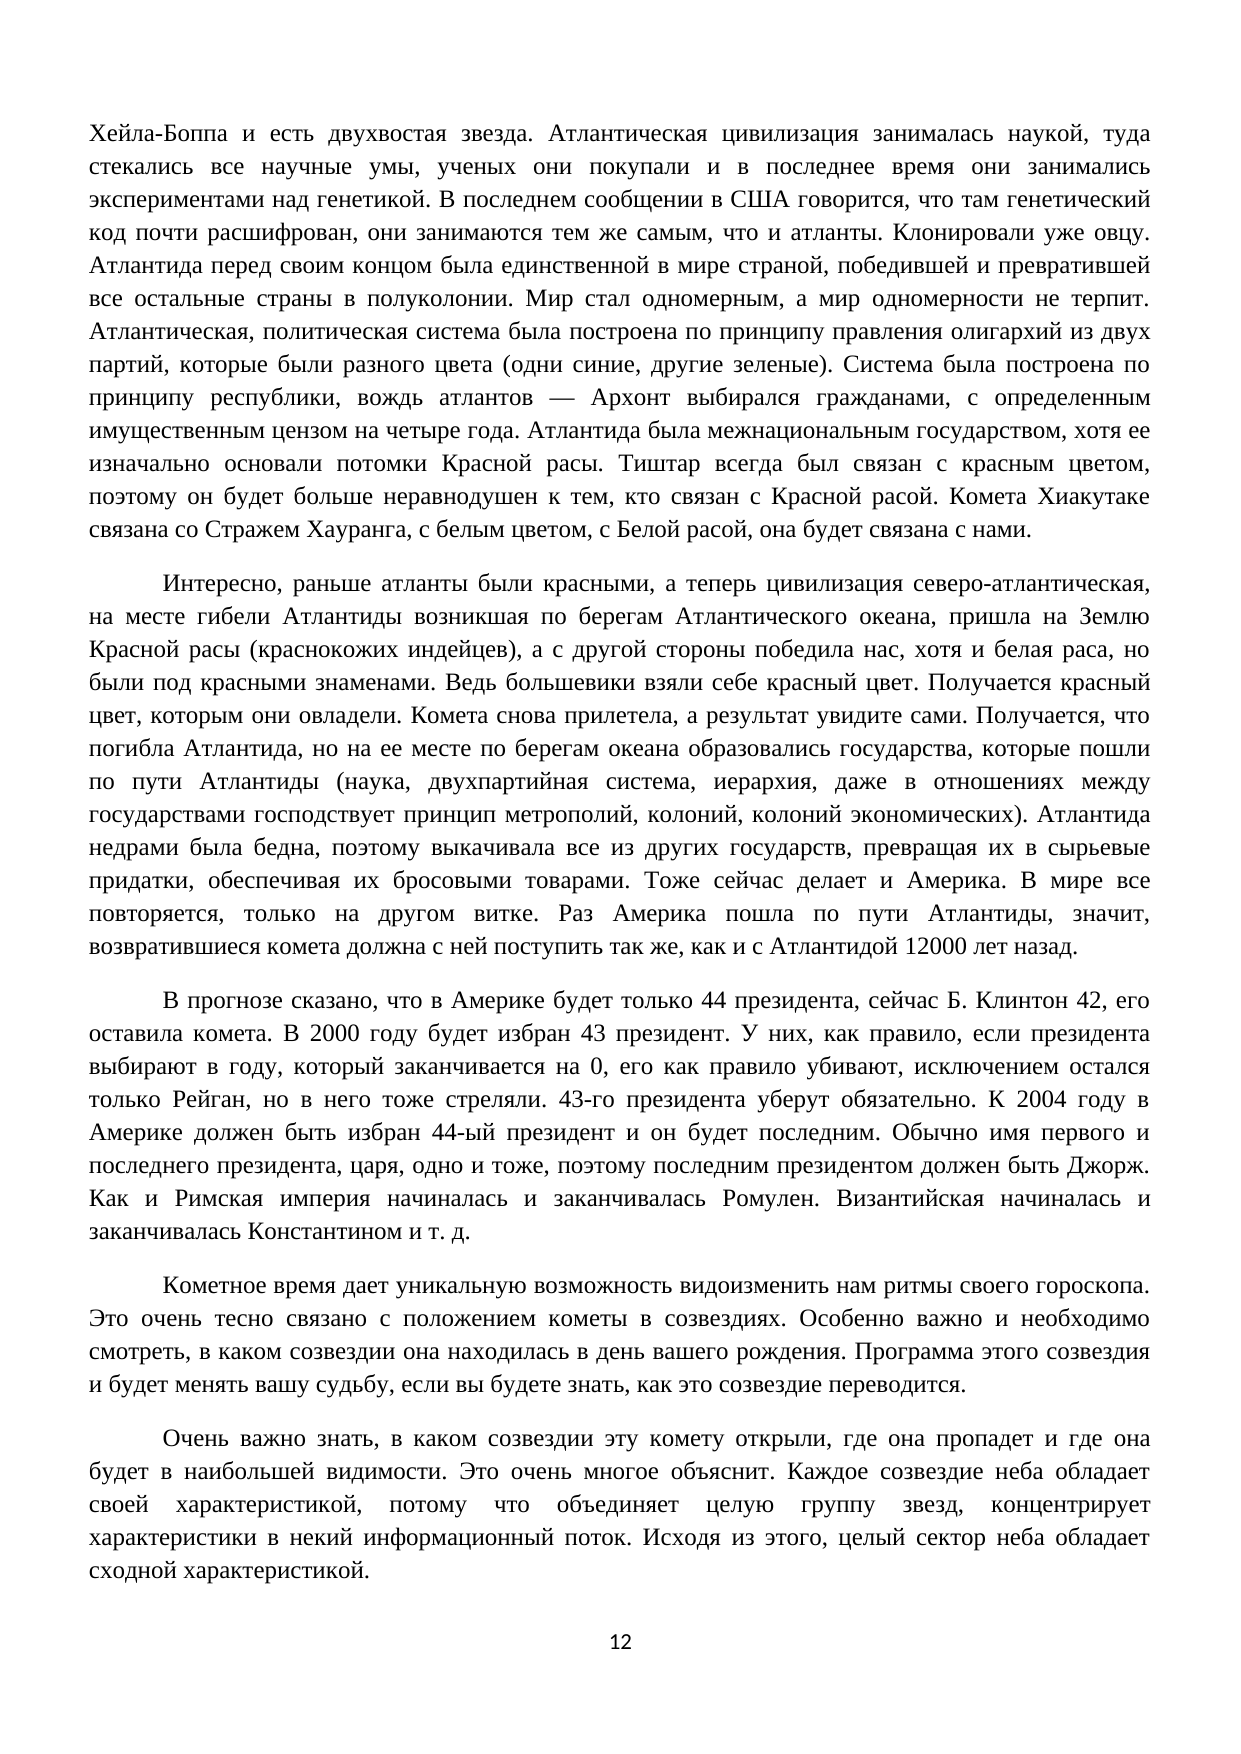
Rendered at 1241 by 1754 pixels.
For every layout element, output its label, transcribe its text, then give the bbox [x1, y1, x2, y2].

text Очень важно знать, в каком созвездии эту комету открыли, где она пропадет и где она будет в наибольшей видимости. Это очень многое объяснит. Каждое созвездие неба обладает своей характеристикой, потому что объединяет целую группу звезд, концентрирует характеристики в некий информационный поток. Исходя из этого, целый сектор неба обладает сходной характеристикой. [89, 1423, 1152, 1584]
text В прогнозе сказано, что в Америке будет только 44 президента, сейчас Б. Клинтон 42, его оставила комета. В 2000 году будет избран 43 президент. У них, как правило, если президента выбирают в году, который заканчивается на 0, его как правило убивают, исключением остался только Рейган, но в него тоже стреляли. 43-го президента уберут обязательно. К 2004 году в Америке должен быть избран 44-ый президент и он будет последним. Обычно имя первого и последнего президента, царя, одно и тоже, поэтому последним президентом должен быть Джорж. Как и Римская империя начиналась и заканчивалась Ромулен. Византийская начиналась и заканчивалась Константином и т. д. [89, 985, 1152, 1245]
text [89, 118, 1152, 543]
text Интересно, раньше атланты были красными, а теперь цивилизация северо-атлантическая, на месте гибели Атлантиды возникшая по берегам Атлантического океана, пришла на Землю Красной расы (краснокожих индейцев), а с другой стороны победила нас, хотя и белая раса, но были под красными знаменами. Ведь большевики взяли себе красный цвет. Получается красный цвет, которым они овладели. Комета снова прилетела, а результат увидите сами. Получается, что погибла Атлантида, но на ее месте по берегам океана образовались государства, которые пошли по пути Атлантиды (наука, двухпартийная система, иерархия, даже в отношениях между государствами господствует принцип метрополий, колоний, колоний экономических). Атлантида недрами была бедна, поэтому выкачивала все из других государств, превращая их в сырьевые придатки, обеспечивая их бросовыми товарами. Тоже сейчас делает и Америка. В мире все повторяется, только на другом витке. Раз Америка пошла по пути Атлантиды, значит, возвратившиеся комета должна с ней поступить так же, как и с Атлантидой 12000 лет назад. [89, 568, 1152, 960]
text Кометное время дает уникальную возможность видоизменить нам ритмы своего гороскопа. Это очень тесно связано с положением кометы в созвездиях. Особенно важно и необходимо смотреть, в каком созвездии она находилась в день вашего рождения. Программа этого созвездия и будет менять вашу судьбу, если вы будете знать, как это созвездие переводится. [89, 1270, 1152, 1398]
